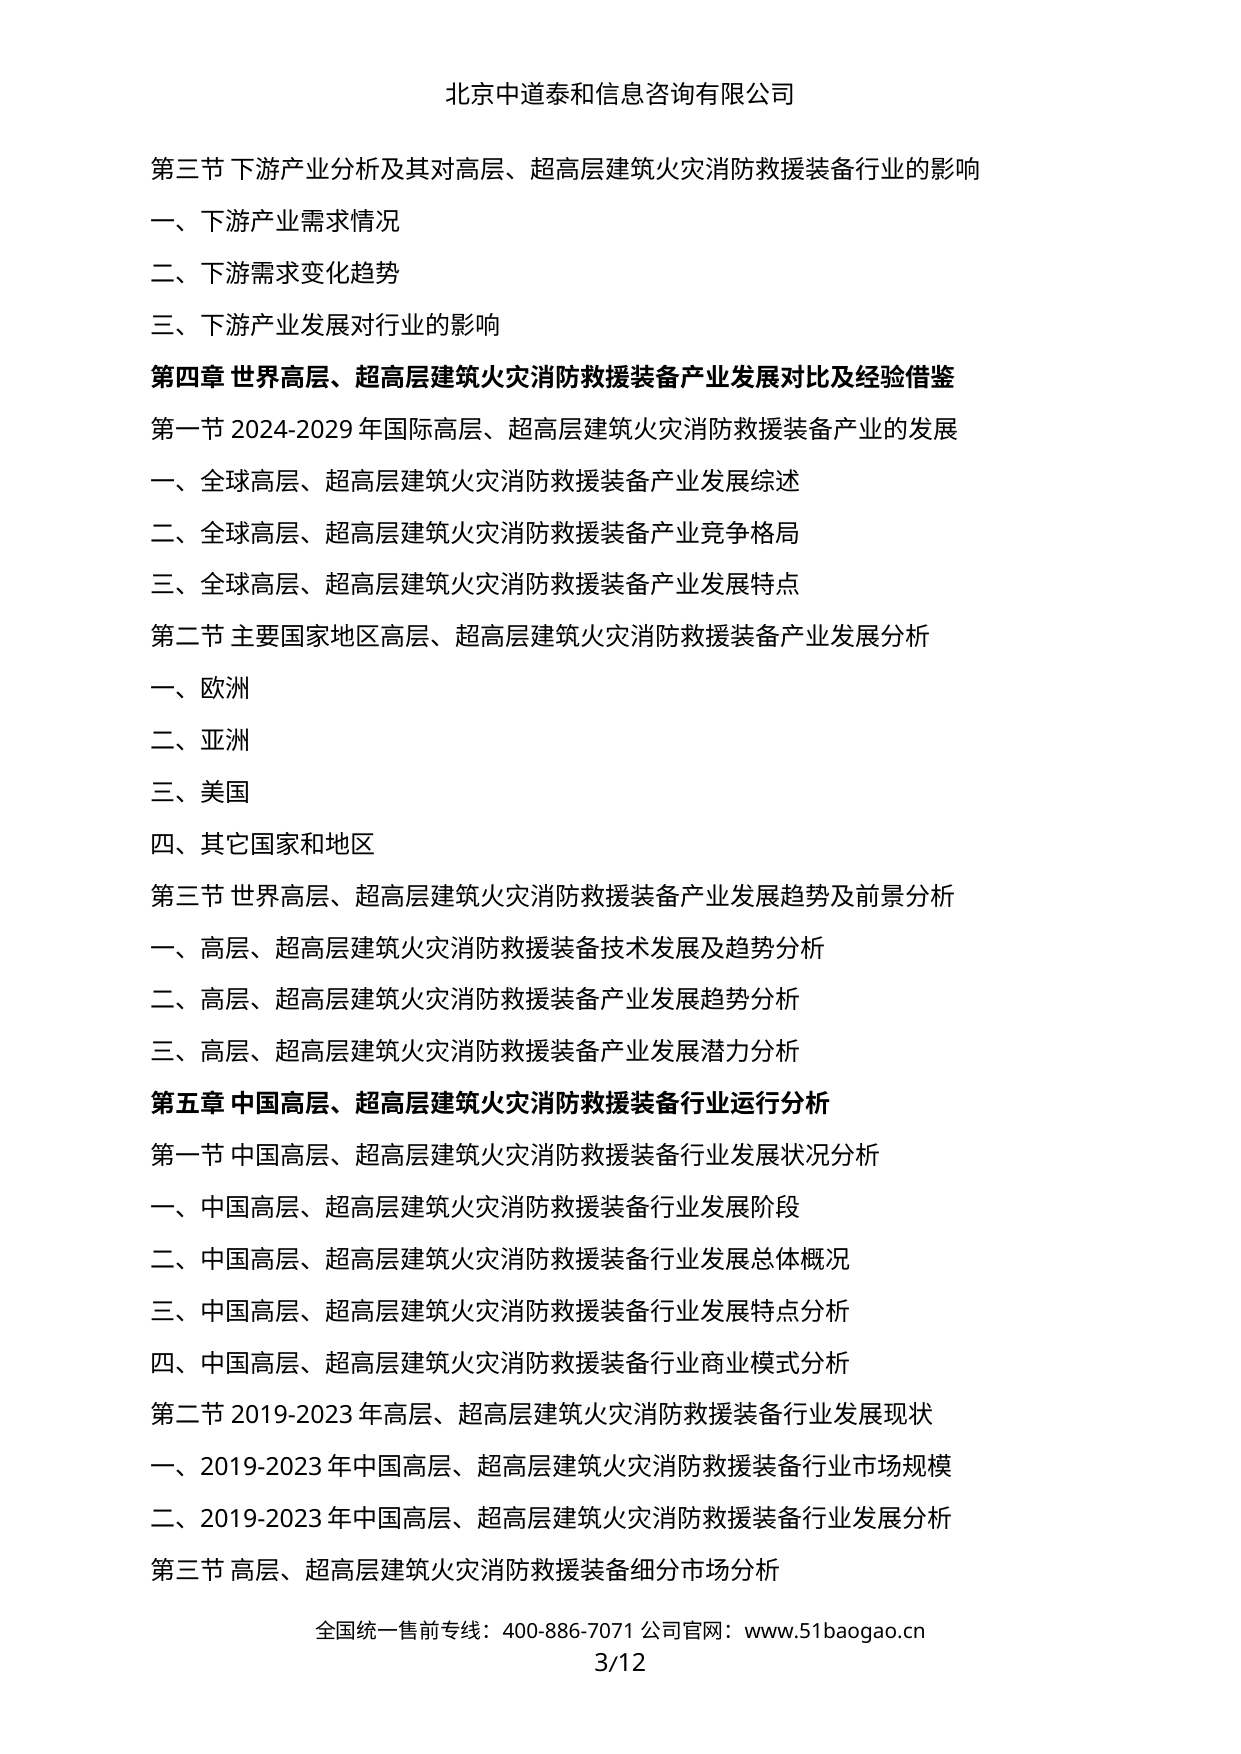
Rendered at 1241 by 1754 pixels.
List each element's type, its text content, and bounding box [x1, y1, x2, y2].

text 一、2019-2023年中国高层、超高层建筑火灾消防救援装备行业市场规模 [150, 1447, 1090, 1483]
text 第二节 主要国家地区高层、超高层建筑火灾消防救援装备产业发展分析 [150, 617, 1090, 653]
text 三、高层、超高层建筑火灾消防救援装备产业发展潜力分析 [150, 1032, 1090, 1068]
text 二、中国高层、超高层建筑火灾消防救援装备行业发展总体概况 [150, 1239, 1090, 1276]
text 一、下游产业需求情况 [150, 202, 1090, 238]
text 二、2019-2023年中国高层、超高层建筑火灾消防救援装备行业发展分析 [150, 1499, 1090, 1535]
text 二、下游需求变化趋势 [150, 254, 1090, 290]
text 第二节 2019-2023年高层、超高层建筑火灾消防救援装备行业发展现状 [150, 1395, 1090, 1431]
text 二、亚洲 [150, 721, 1090, 757]
text 一、全球高层、超高层建筑火灾消防救援装备产业发展综述 [150, 461, 1090, 497]
text 二、全球高层、超高层建筑火灾消防救援装备产业竞争格局 [150, 513, 1090, 549]
text 第三节 世界高层、超高层建筑火灾消防救援装备产业发展趋势及前景分析 [150, 876, 1090, 912]
text 三、中国高层、超高层建筑火灾消防救援装备行业发展特点分析 [150, 1291, 1090, 1327]
text 三、美国 [150, 772, 1090, 809]
text 二、高层、超高层建筑火灾消防救援装备产业发展趋势分析 [150, 980, 1090, 1016]
text 一、高层、超高层建筑火灾消防救援装备技术发展及趋势分析 [150, 928, 1090, 964]
text 一、欧洲 [150, 669, 1090, 705]
text 第五章 中国高层、超高层建筑火灾消防救援装备行业运行分析 [150, 1084, 1090, 1120]
text 第一节 中国高层、超高层建筑火灾消防救援装备行业发展状况分析 [150, 1136, 1090, 1172]
text 第四章 世界高层、超高层建筑火灾消防救援装备产业发展对比及经验借鉴 [150, 357, 1090, 394]
text 一、中国高层、超高层建筑火灾消防救援装备行业发展阶段 [150, 1187, 1090, 1224]
text 四、其它国家和地区 [150, 824, 1090, 861]
text 四、中国高层、超高层建筑火灾消防救援装备行业商业模式分析 [150, 1343, 1090, 1379]
text 第三节 高层、超高层建筑火灾消防救援装备细分市场分析 [150, 1551, 1090, 1587]
text 三、下游产业发展对行业的影响 [150, 306, 1090, 342]
text 第一节 2024-2029年国际高层、超高层建筑火灾消防救援装备产业的发展 [150, 409, 1090, 446]
text 第三节 下游产业分析及其对高层、超高层建筑火灾消防救援装备行业的影响 [150, 150, 1090, 186]
text 三、全球高层、超高层建筑火灾消防救援装备产业发展特点 [150, 565, 1090, 601]
